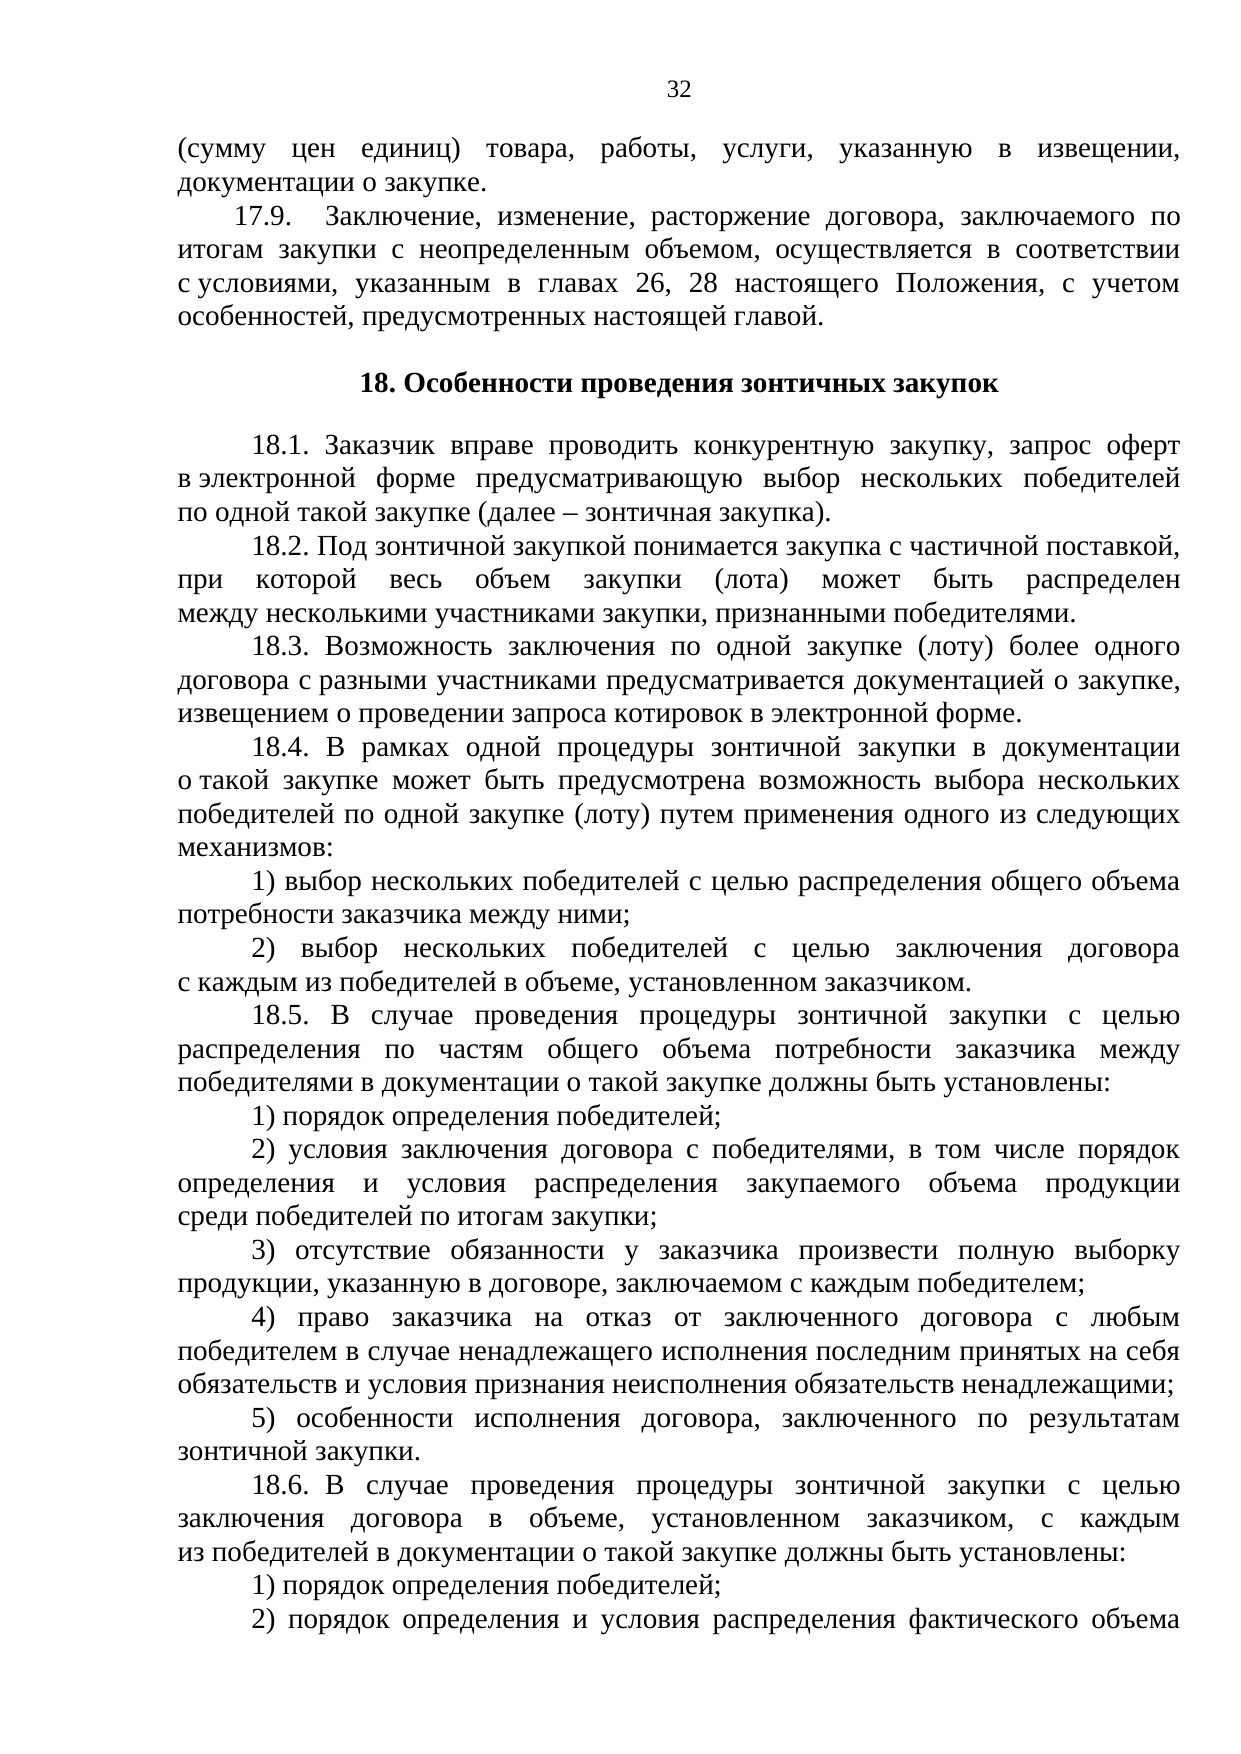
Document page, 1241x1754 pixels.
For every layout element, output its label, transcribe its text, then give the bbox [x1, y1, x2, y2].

text 18.5. В случае проведения процедуры зонтичной закупки с целью распределения по частям общего объема потребности заказчика между победителями в документации о такой закупке должны быть установлены: [177, 997, 1181, 1098]
text 1) выбор нескольких победителей с целью распределения общего объема потребности заказчика между ними; [177, 863, 1181, 930]
text 5) особенности исполнения договора, заключенного по результатам зонтичной закупки. [177, 1400, 1181, 1467]
text 18.4. В рамках одной процедуры зонтичной закупки в документации о такой закупке может быть предусмотрена возможность выбора нескольких победителей по одной закупке (лоту) путем применения одного из следующих механизмов: [177, 729, 1181, 863]
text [177, 1601, 1181, 1634]
text 3) отсутствие обязанности у заказчика произвести полную выборку продукции, указанную в договоре, заключаемом с каждым победителем; [177, 1232, 1181, 1299]
subtitle 18. Особенности проведения зонтичных закупок [177, 365, 1181, 399]
text 18.6. В случае проведения процедуры зонтичной закупки с целью заключения договора в объеме, установленном заказчиком, с каждым из победителей в документации о такой закупке должны быть установлены: [177, 1467, 1181, 1567]
text 1) порядок определения победителей; [177, 1098, 1181, 1131]
text 18.2. Под зонтичной закупкой понимается закупка с частичной поставкой, при которой весь объем закупки (лота) может быть распределен между несколькими участниками закупки, признанными победителями. [177, 528, 1181, 628]
text 17.9. Заключение, изменение, расторжение договора, заключаемого по итогам закупки с неопределенным объемом, осуществляется в соответствии с условиями, указанным в главах 26, 28 настоящего Положения, с учетом особенностей, предусмотренных настоящей главой. [177, 198, 1181, 332]
text 18.1. Заказчик вправе проводить конкурентную закупку, запрос оферт в электронной форме предусматривающую выбор нескольких победителей по одной такой закупке (далее – зонтичная закупка). [177, 427, 1181, 528]
text 18.3. Возможность заключения по одной закупке (лоту) более одного договора с разными участниками предусматривается документацией о закупке, извещением о проведении запроса котировок в электронной форме. [177, 628, 1181, 729]
text 2) условия заключения договора с победителями, в том числе порядок определения и условия распределения закупаемого объема продукции среди победителей по итогам закупки; [177, 1131, 1181, 1232]
text 2) выбор нескольких победителей с целью заключения договора с каждым из победителей в объеме, установленном заказчиком. [177, 930, 1181, 997]
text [177, 131, 1181, 198]
text 1) порядок определения победителей; [177, 1567, 1181, 1601]
